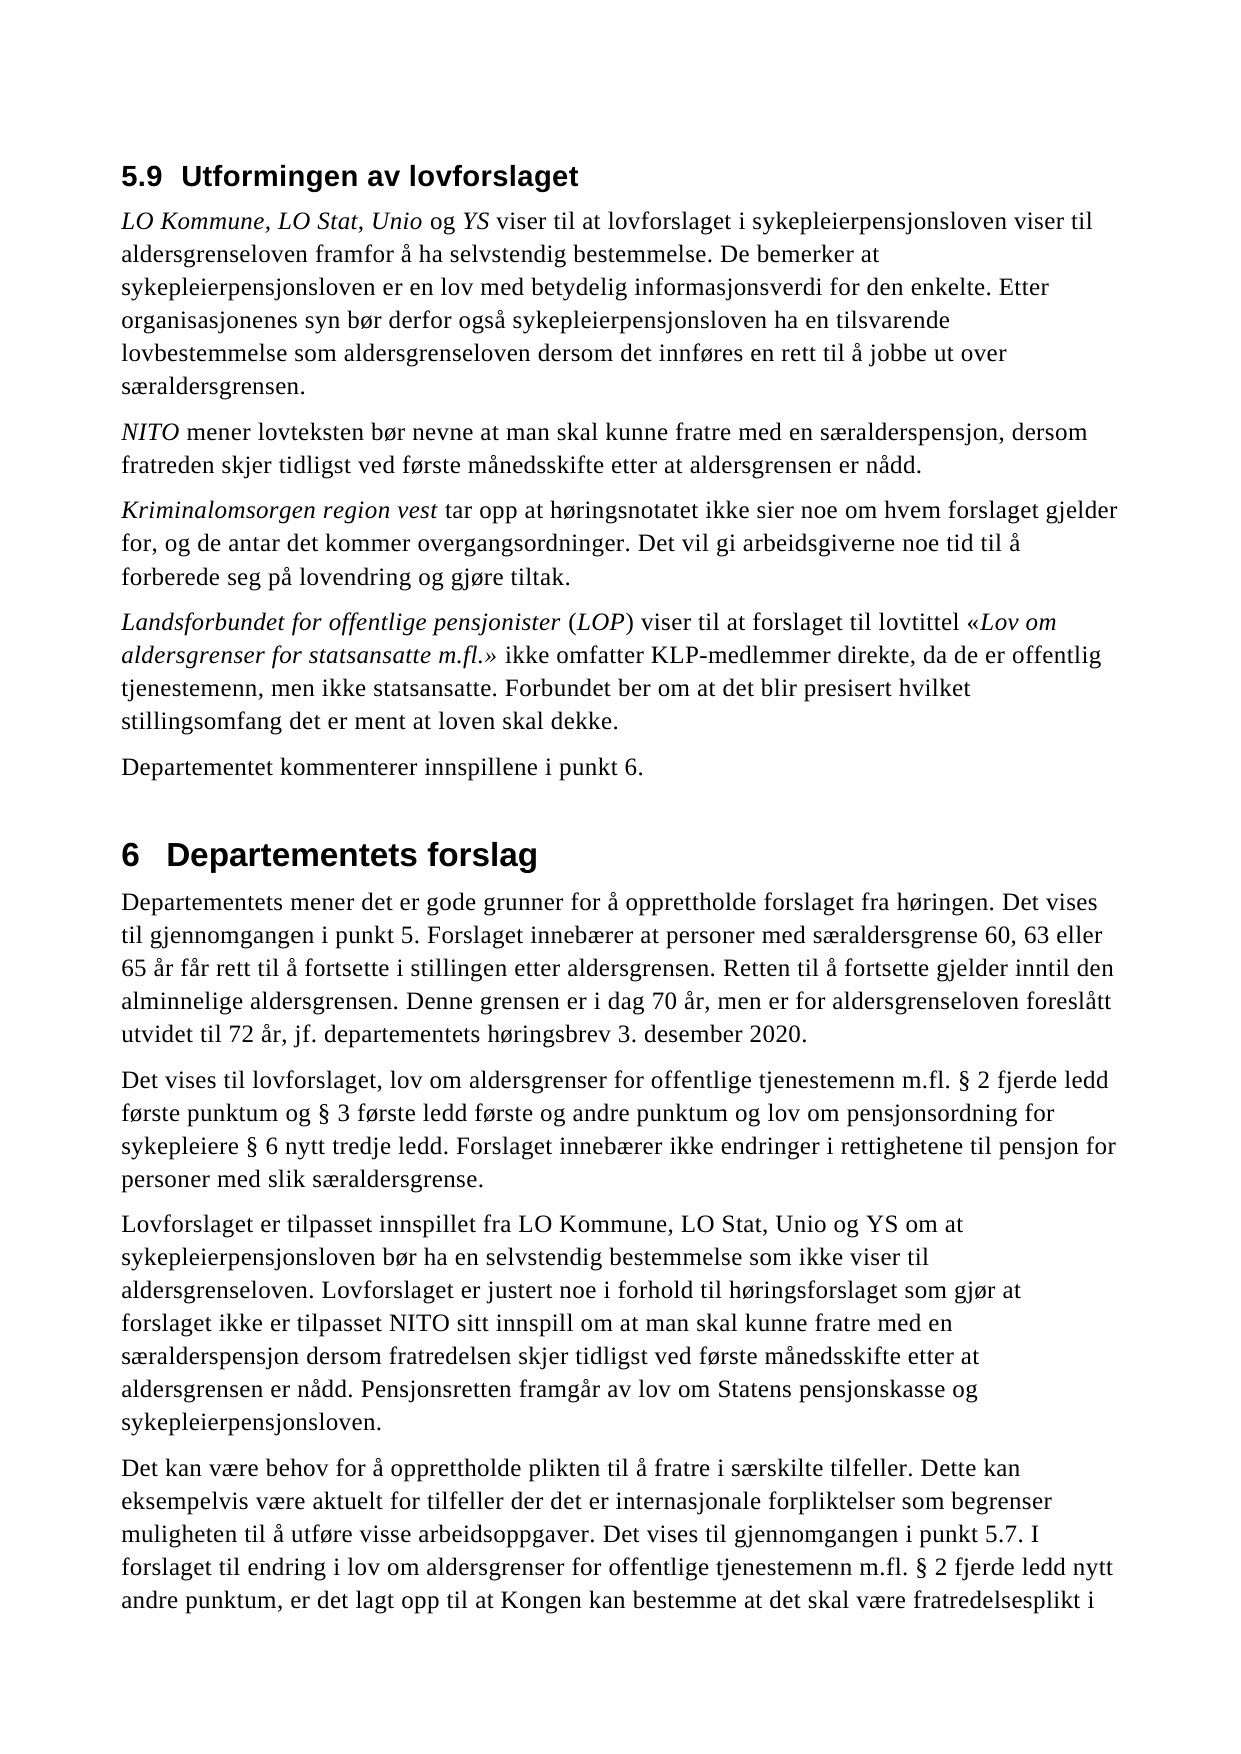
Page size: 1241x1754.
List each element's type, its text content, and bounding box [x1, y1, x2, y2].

text Departementets mener det er gode grunner for å opprettholde forslaget fra høringen. Det vises til gjennomgangen i punkt 5. Forslaget innebærer at personer med særaldersgrense 60, 63 eller 65 år får rett til å fortsette i stillingen etter aldersgrensen. Retten til å fortsette gjelder inntil den alminnelige aldersgrensen. Denne grensen er i dag 70 år, men er for aldersgrenseloven foreslått utvidet til 72 år, jf. departementets høringsbrev 3. desember 2020. [121, 887, 1119, 1048]
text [121, 1453, 1119, 1614]
text Det vises til lovforslaget, lov om aldersgrenser for offentlige tjenestemenn m.fl. § 2 fjerde ledd første punktum og § 3 første ledd første og andre punktum og lov om pensjonsordning for sykepleiere § 6 nytt tredje ledd. Forslaget innebærer ikke endringer i rettighetene til pensjon for personer med slik særaldersgrense. [121, 1065, 1119, 1193]
text Lovforslaget er tilpasset innspillet fra LO Kommune, LO Stat, Unio og YS om at sykepleierpensjonsloven bør ha en selvstendig bestemmelse som ikke viser til aldersgrenseloven. Lovforslaget er justert noe i forhold til høringsforslaget som gjør at forslaget ikke er tilpasset NITO sitt innspill om at man skal kunne fratre med en særalderspensjon dersom fratredelsen skjer tidligst ved første månedsskifte etter at aldersgrensen er nådd. Pensjonsretten framgår av lov om Statens pensjonskasse og sykepleierpensjonsloven. [121, 1209, 1119, 1436]
text LO Kommune, LO Stat, Unio og YS viser til at lovforslaget i sykepleierpensjonsloven viser til aldersgrenseloven framfor å ha selvstendig bestemmelse. De bemerker at sykepleierpensjonsloven er en lov med betydelig informasjonsverdi for den enkelte. Etter organisasjonenes syn bør derfor også sykepleierpensjonsloven ha en tilsvarende lovbestemmelse som aldersgrenseloven dersom det innføres en rett til å jobbe ut over særaldersgrensen. [121, 206, 1119, 400]
text NITO mener lovteksten bør nevne at man skal kunne fratre med en særalderspensjon, dersom fratreden skjer tidligst ved første månedsskifte etter at aldersgrensen er nådd. [121, 417, 1119, 479]
text Kriminalomsorgen region vest tar opp at høringsnotatet ikke sier noe om hvem forslaget gjelder for, og de antar det kommer overgangsordninger. Det vil gi arbeidsgiverne noe tid til å forberede seg på lovendring og gjøre tiltak. [121, 496, 1119, 590]
text Landsforbundet for offentlige pensjonister (LOP) viser til at forslaget til lovtittel «Lov om aldersgrenser for statsansatte m.fl.» ikke omfatter KLP-medlemmer direkte, da de er offentlig tjenestemenn, men ikke statsansatte. Forbundet ber om at det blir presisert hvilket stillingsomfang det er ment at loven skal dekke. [121, 607, 1119, 735]
subtitle Departementets forslag [121, 835, 1119, 873]
subtitle Utformingen av lovforslaget [121, 159, 1119, 193]
text Departementet kommenterer innspillene i punkt 6. [121, 752, 1119, 780]
